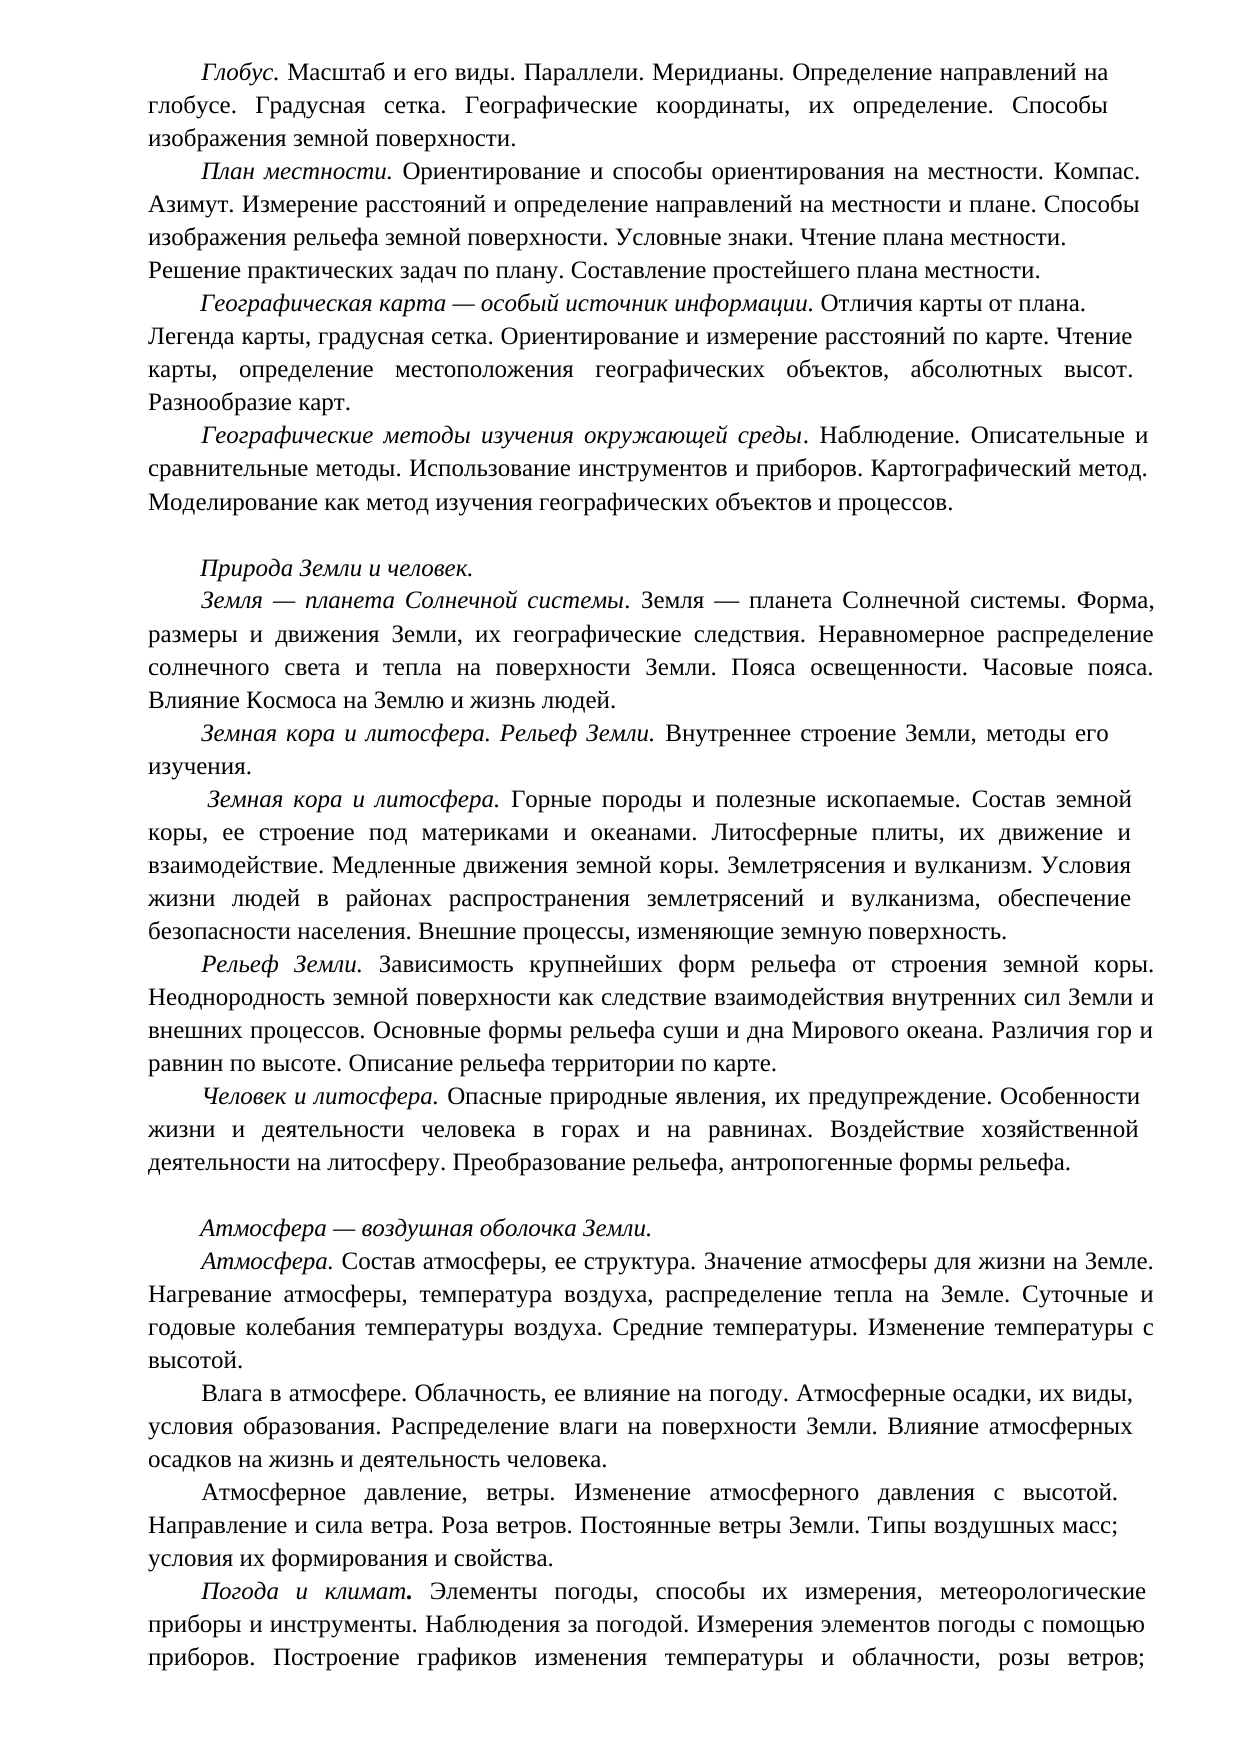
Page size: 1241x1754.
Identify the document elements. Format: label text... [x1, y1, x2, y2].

text Человек и литосфера. Опасные природные явления, их предупреждение. Особенности жизни и деятельности человека в горах и на равнинах. Воздействие хозяйственной деятельности на литосферу. Преобразование рельефа, антропогенные формы рельефа. [148, 1081, 1140, 1176]
text Атмосфера. Состав атмосферы, ее структура. Значение атмосферы для жизни на Земле. Нагревание атмосферы, температура воздуха, распределение тепла на Земле. Суточные и годовые колебания температуры воздуха. Средние температуры. Изменение температуры с высотой. [148, 1246, 1155, 1374]
text Легенда карты, градусная сетка. Ориентирование и измерение расстояний по карте. Чтение карты, определение местоположения географических объектов, абсолютных высот. Разнообразие карт. [148, 321, 1134, 416]
text Атмосфера — воздушная оболочка Земли. [200, 1213, 1161, 1242]
text Географические методы изучения окружающей среды. Наблюдение. Описательные и сравнительные методы. Использование инструментов и приборов. Картографический метод. Моделирование как метод изучения географических объектов и процессов. [148, 421, 1148, 515]
text Географическая карта — особый источник информации. Отличия карты от плана. [200, 288, 1161, 317]
text Решение практических задач по плану. Составление простейшего плана местности. [148, 255, 1161, 284]
text План местности. Ориентирование и способы ориентирования на местности. Компас. Азимут. Измерение расстояний и определение направлений на местности и плане. Способы изображения рельефа земной поверхности. Условные знаки. Чтение плана местности. [148, 156, 1140, 251]
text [148, 1576, 1146, 1671]
text Земная кора и литосфера. Горные породы и полезные ископаемые. Состав земной коры, ее строение под материками и океанами. Литосферные плиты, их движение и взаимодействие. Медленные движения земной коры. Землетрясения и вулканизм. Условия жизни людей в районах распространения землетрясений и вулканизма, обеспечение безопасности населения. Внешние процессы, изменяющие земную поверхность. [148, 784, 1132, 944]
text Глобус. Масштаб и его виды. Параллели. Меридианы. Определение направлений на глобусе. Градусная сетка. Географические координаты, их определение. Способы изображения земной поверхности. [148, 57, 1109, 152]
text Влага в атмосфере. Облачность, ее влияние на погоду. Атмосферные осадки, их виды, условия образования. Распределение влаги на поверхности Земли. Влияние атмосферных осадков на жизнь и деятельность человека. [148, 1378, 1134, 1473]
text Земная кора и литосфера. Рельеф Земли. Внутреннее строение Земли, методы его изучения. [148, 718, 1109, 779]
text Рельеф Земли. Зависимость крупнейших форм рельефа от строения земной коры. Неоднородность земной поверхности как следствие взаимодействия внутренних сил Земли и внешних процессов. Основные формы рельефа суши и дна Мирового океана. Различия гор и равнин по высоте. Описание рельефа территории по карте. [148, 949, 1155, 1077]
text Атмосферное давление, ветры. Изменение атмосферного давления с высотой. Направление и сила ветра. Роза ветров. Постоянные ветры Земли. Типы воздушных масс; условия их формирования и свойства. [148, 1477, 1119, 1572]
text Природа Земли и человек. [200, 553, 1161, 581]
text Земля — планета Солнечной системы. Земля — планета Солнечной системы. Форма, размеры и движения Земли, их географические следствия. Неравномерное распределение солнечного света и тепла на поверхности Земли. Пояса освещенности. Часовые пояса. Влияние Космоса на Землю и жизнь людей. [148, 586, 1155, 713]
